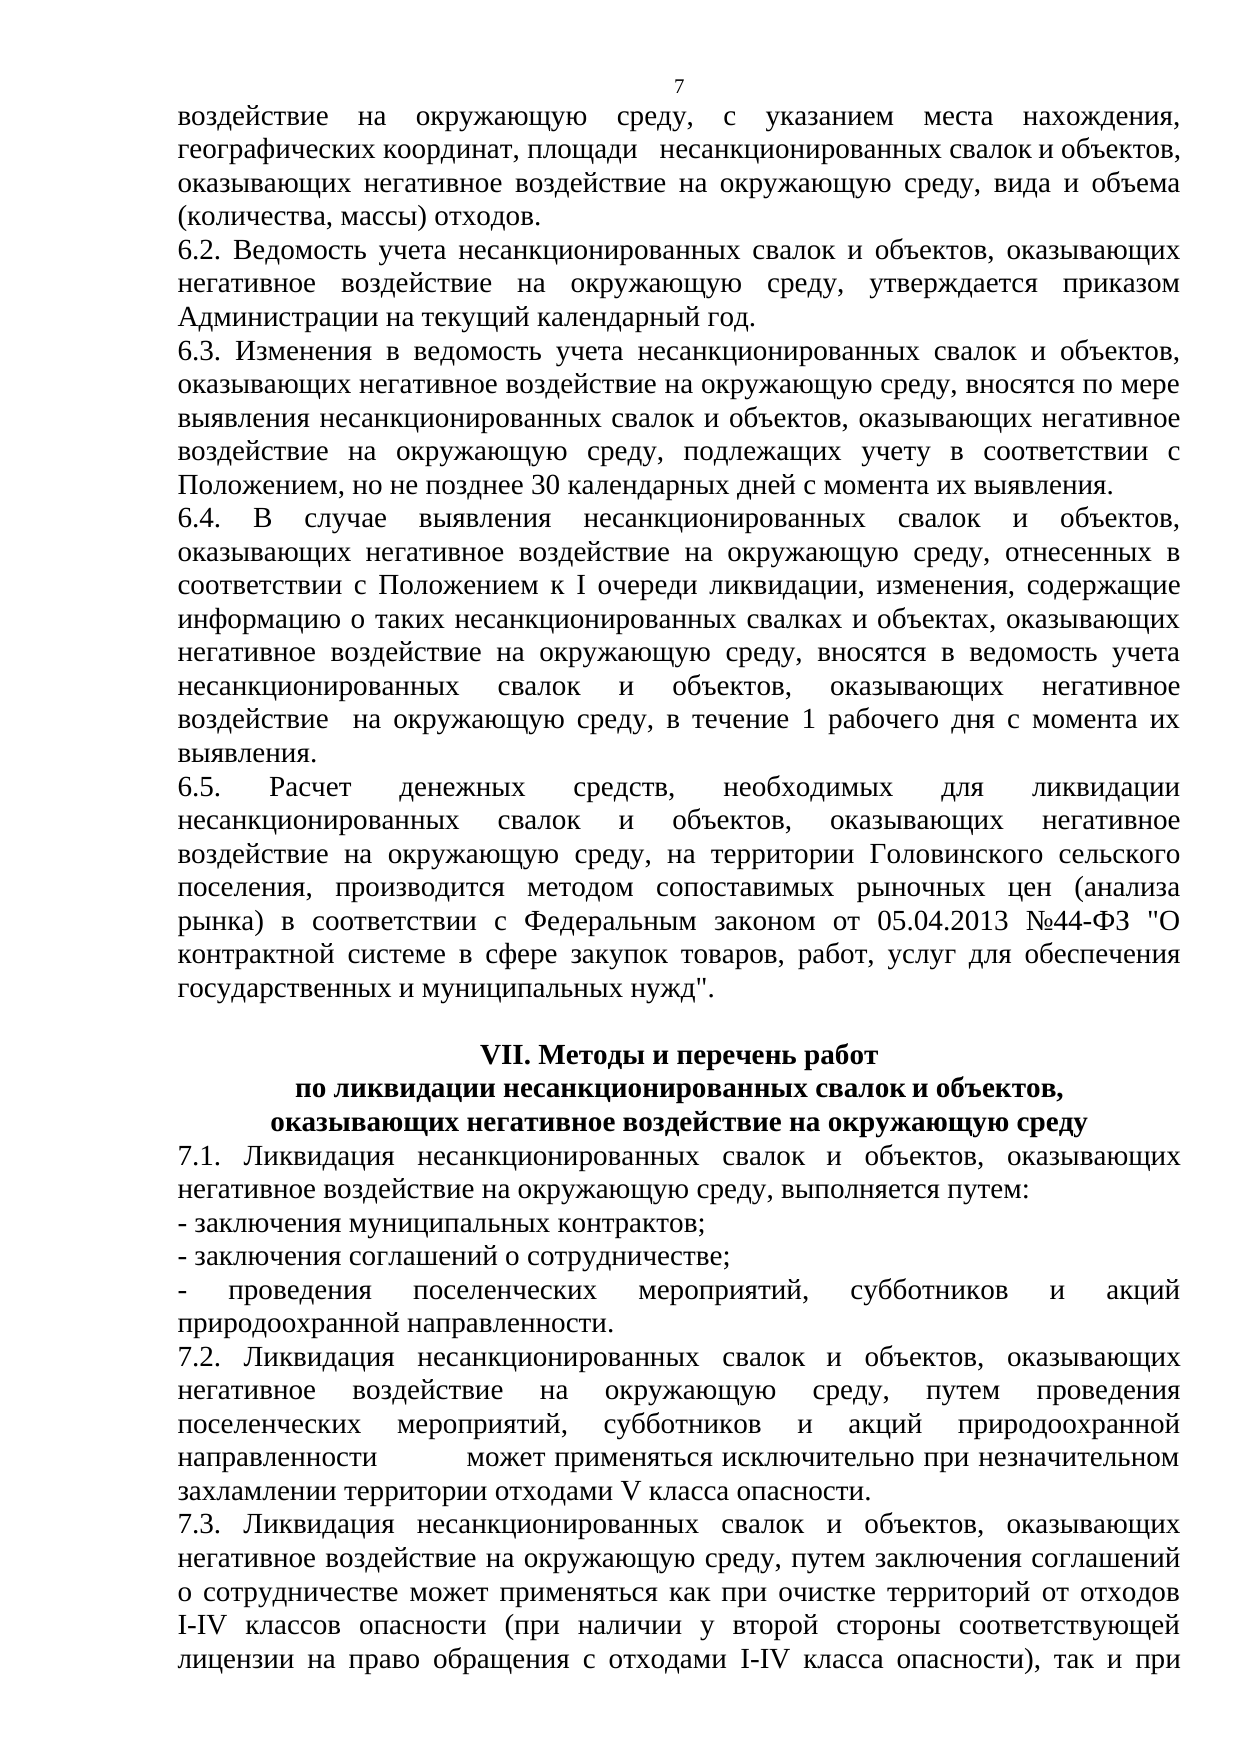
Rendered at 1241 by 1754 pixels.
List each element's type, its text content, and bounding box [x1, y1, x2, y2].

text по ликвидации несанкционированных свалок и объектов, [177, 1071, 1181, 1104]
text оказывающих негативное воздействие на окружающую среду [177, 1104, 1181, 1138]
text VII. Методы и перечень работ [177, 1037, 1181, 1071]
text 7.2. Ликвидация несанкционированных свалок и объектов, оказывающих негативное воздействие на окружающую среду, путем проведения поселенческих мероприятий, субботников и акций природоохранной направленности может применяться исключительно при незначительном захламлении территории отходами V класса опасности. [177, 1339, 1181, 1507]
text 7.1. Ликвидация несанкционированных свалок и объектов, оказывающих негативное воздействие на окружающую среду, выполняется путем: [177, 1138, 1181, 1205]
text - заключения соглашений о сотрудничестве; [177, 1238, 1181, 1272]
text 6.2. Ведомость учета несанкционированных свалок и объектов, оказывающих негативное воздействие на окружающую среду, утверждается приказом Администрации на текущий календарный год. [177, 232, 1181, 333]
text - проведения поселенческих мероприятий, субботников и акций природоохранной направленности. [177, 1272, 1181, 1339]
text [177, 98, 1181, 232]
text 6.4. В случае выявления несанкционированных свалок и объектов, оказывающих негативное воздействие на окружающую среду, отнесенных в соответствии с Положением к I очереди ликвидации, изменения, содержащие информацию о таких несанкционированных свалках и объектах, оказывающих негативное воздействие на окружающую среду, вносятся в ведомость учета несанкционированных свалок и объектов, оказывающих негативное воздействие на окружающую среду, в течение 1 рабочего дня с момента их выявления. [177, 500, 1181, 769]
text 6.5. Расчет денежных средств, необходимых для ликвидации несанкционированных свалок и объектов, оказывающих негативное воздействие на окружающую среду, на территории Головинского сельского поселения, производится методом сопоставимых рыночных цен (анализа рынка) в соответствии с Федеральным законом от 05.04.2013 №44-ФЗ "О контрактной системе в сфере закупок товаров, работ, услуг для обеспечения государственных и муниципальных нужд". [177, 769, 1181, 1003]
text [177, 1507, 1181, 1674]
text 6.3. Изменения в ведомость учета несанкционированных свалок и объектов, оказывающих негативное воздействие на окружающую среду, вносятся по мере выявления несанкционированных свалок и объектов, оказывающих негативное воздействие на окружающую среду, подлежащих учету в соответствии с Положением, но не позднее 30 календарных дней с момента их выявления. [177, 333, 1181, 500]
text - заключения муниципальных контрактов; [177, 1205, 1181, 1238]
